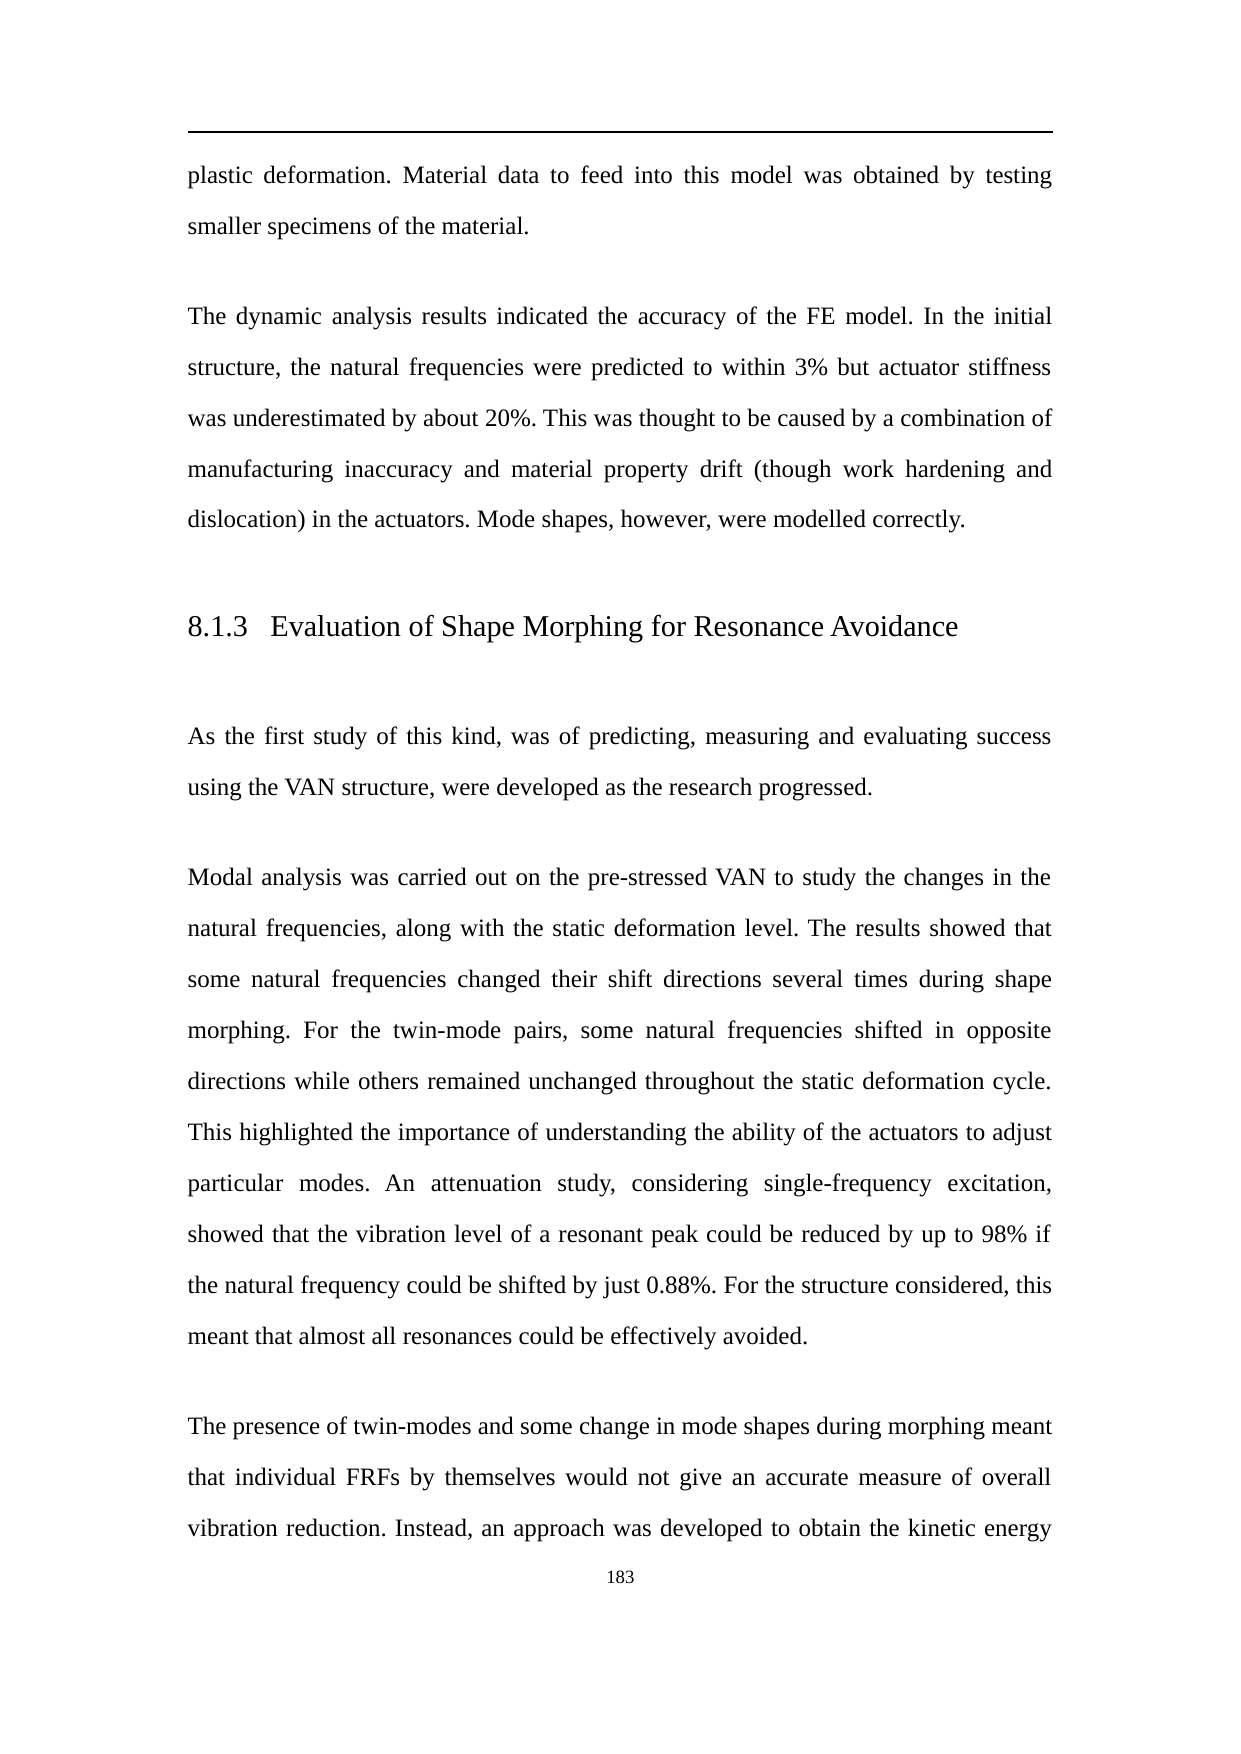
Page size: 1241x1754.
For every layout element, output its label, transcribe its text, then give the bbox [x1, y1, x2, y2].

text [187, 157, 1053, 242]
text Modal analysis was carried out on the pre-stressed VAN to study the changes in the natural frequencies, along with the static deformation level. The results showed that some natural frequencies changed their shift directions several times during shape morphing. For the twin-mode pairs, some natural frequencies shifted in opposite directions while others remained unchanged throughout the static deformation cycle. This highlighted the importance of understanding the ability of the actuators to adjust particular modes. An attenuation study, considering single-frequency excitation, showed that the vibration level of a resonant peak could be reduced by up to 98% if the natural frequency could be shifted by just 0.88%. For the structure considered, this meant that almost all resonances could be effectively avoided. [187, 860, 1053, 1352]
text As the first study of this kind, was of predicting, measuring and evaluating success using the VAN structure, were developed as the research progressed. [187, 719, 1053, 804]
text The dynamic analysis results indicated the accuracy of the FE model. In the initial structure, the natural frequencies were predicted to within 3% but actuator stiffness was underestimated by about 20%. This was thought to be caused by a combination of manufacturing inaccuracy and material property drift (though work hardening and dislocation) in the actuators. Mode shapes, however, were modelled correctly. [187, 298, 1053, 536]
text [187, 1408, 1053, 1544]
subtitle Evaluation of Shape Morphing for Resonance Avoidance [187, 592, 1053, 660]
